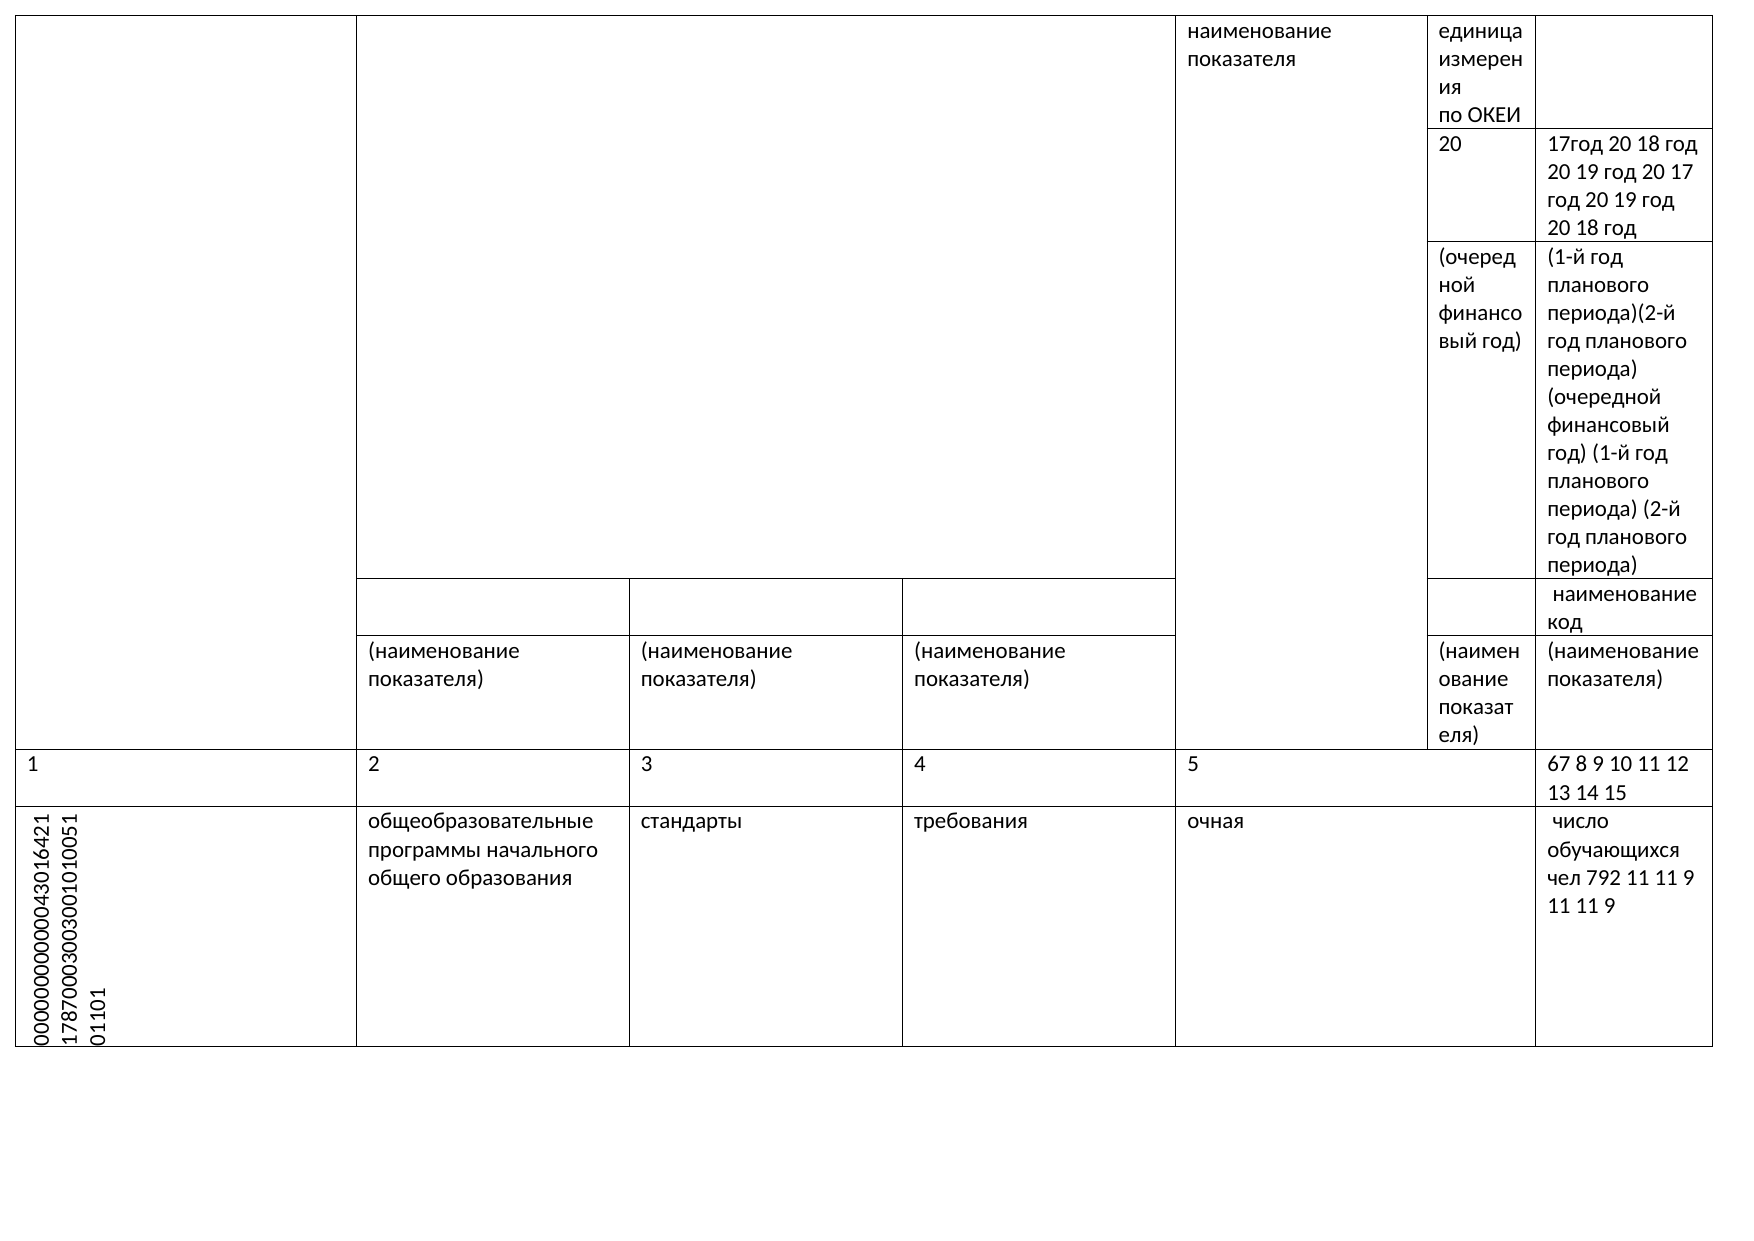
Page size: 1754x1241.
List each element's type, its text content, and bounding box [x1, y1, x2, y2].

table_cell 17год 20 18 год 20 19 год 20 17 год 20 19 год 20 18 год [1536, 129, 1712, 241]
table_cell 5 [1176, 750, 1535, 806]
table_cell [357, 579, 629, 635]
table_cell единица измерения по ОКЕИ [1428, 16, 1535, 128]
table_cell 1 [16, 750, 356, 806]
table_cell 000000000000430164211787000300300101005101101 [16, 807, 356, 1046]
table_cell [16, 16, 356, 748]
table_cell стандарты [630, 807, 902, 1046]
table_cell 3 [630, 750, 902, 806]
table_cell (наименование показателя) [357, 636, 629, 748]
table_cell 4 [903, 750, 1175, 806]
table_cell (наименование показателя) [630, 636, 902, 748]
table_cell 67 8 9 10 11 12 13 14 15 [1536, 750, 1712, 806]
table_cell (наименование показателя) [1536, 636, 1712, 748]
table_cell (наименование показателя) [903, 636, 1175, 748]
table_cell [903, 579, 1175, 635]
table_cell 20 [1428, 129, 1535, 241]
table_cell 2 [357, 750, 629, 806]
table_cell наименование показателя [1176, 16, 1427, 748]
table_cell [357, 16, 1175, 578]
table_cell (1-й год планового периода)(2-й год планового периода) (очередной финансовый год) (1-й год планового периода) (2-й год планового периода) [1536, 242, 1712, 578]
table_cell (очередной финансовый год) [1428, 242, 1535, 578]
table_cell очная [1176, 807, 1535, 1046]
table_cell (наименование показателя) [1428, 636, 1535, 748]
table_cell [1536, 16, 1712, 128]
table_cell [1428, 579, 1535, 635]
table_cell наименование код [1536, 579, 1712, 635]
table_cell число обучающихся чел 792 11 11 9 11 11 9 [1536, 807, 1712, 1046]
table_cell требования [903, 807, 1175, 1046]
table_cell общеобразовательные программы начального общего образования [357, 807, 629, 1046]
table_cell [630, 579, 902, 635]
